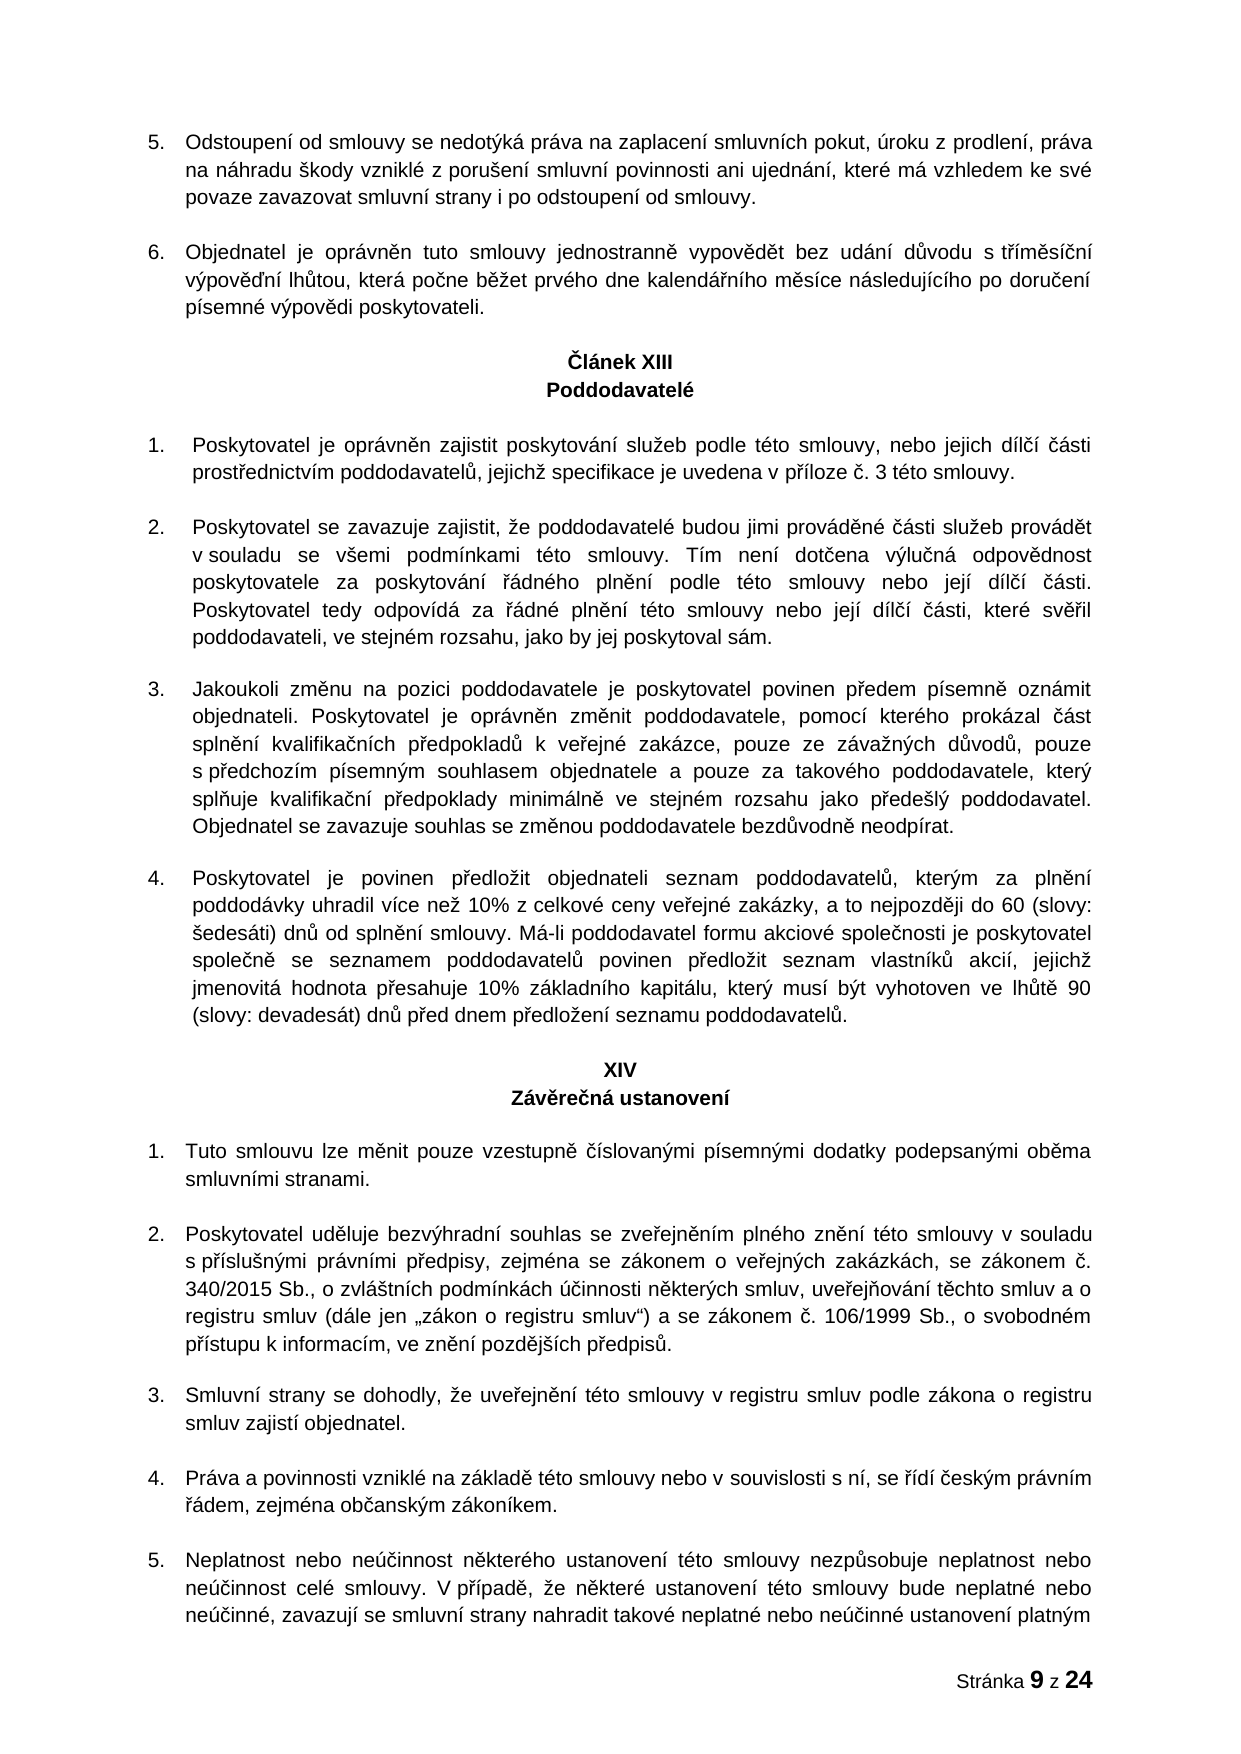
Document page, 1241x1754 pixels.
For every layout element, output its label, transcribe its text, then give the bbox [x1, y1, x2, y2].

list Poskytovatel je povinen předložit objednateli seznam poddodavatelů, kterým za plnění poddodávky uhradil více než 10% z celkové ceny veřejné zakázky, a to nejpozději do 60 (slovy: šedesáti) dnů od splnění smlouvy. Má-li poddodavatel formu akciové společnosti je poskytovatel společně se seznamem poddodavatelů povinen předložit seznam vlastníků akcií, jejichž jmenovitá hodnota přesahuje 10% základního kapitálu, který musí být vyhotoven ve lhůtě 90 (slovy: devadesát) dnů před dnem předložení seznamu poddodavatelů. [148, 865, 1092, 1027]
list Poskytovatel je oprávněn zajistit poskytování služeb podle této smlouvy, nebo jejich dílčí části prostřednictvím poddodavatelů, jejichž specifikace je uvedena v příloze č. 3 této smlouvy. [148, 432, 1092, 484]
list Poskytovatel uděluje bezvýhradní souhlas se zveřejněním plného znění této smlouvy v souladu s příslušnými právními předpisy, zejména se zákonem o veřejných zakázkách, se zákonem č. 340/2015 Sb., o zvláštních podmínkách účinnosti některých smluv, uveřejňování těchto smluv a o registru smluv (dále jen „zákon o registru smluv“) a se zákonem č. 106/1999 Sb., o svobodném přístupu k informacím, ve znění pozdějších předpisů. [148, 1221, 1092, 1355]
text Článek XIII [148, 350, 1092, 374]
text Poddodavatelé [148, 377, 1092, 401]
list Odstoupení od smlouvy se nedotýká práva na zaplacení smluvních pokut, úroku z prodlení, práva na náhradu škody vzniklé z porušení smluvní povinnosti ani ujednání, které má vzhledem ke své povaze zavazovat smluvní strany i po odstoupení od smlouvy. [148, 130, 1092, 209]
list Práva a povinnosti vzniklé na základě této smlouvy nebo v souvislosti s ní, se řídí českým právním řádem, zejména občanským zákoníkem. [148, 1465, 1092, 1517]
list Objednatel je oprávněn tuto smlouvy jednostranně vypovědět bez udání důvodu s tříměsíční výpověďní lhůtou, která počne běžet prvého dne kalendářního měsíce následujícího po doručení písemné výpovědi poskytovateli. [148, 240, 1092, 319]
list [148, 1548, 1092, 1627]
list Smluvní strany se dohodly, že uveřejnění této smlouvy v registru smluv podle zákona o registru smluv zajistí objednatel. [148, 1383, 1092, 1434]
text Závěrečná ustanovení [148, 1085, 1092, 1109]
list Jakoukoli změnu na pozici poddodavatele je poskytovatel povinen předem písemně oznámit objednateli. Poskytovatel je oprávněn změnit poddodavatele, pomocí kterého prokázal část splnění kvalifikačních předpokladů k veřejné zakázce, pouze ze závažných důvodů, pouze s předchozím písemným souhlasem objednatele a pouze za takového poddodavatele, který splňuje kvalifikační předpoklady minimálně ve stejném rozsahu jako předešlý poddodavatel. Objednatel se zavazuje souhlas se změnou poddodavatele bezdůvodně neodpírat. [148, 676, 1092, 838]
text XIV [148, 1058, 1092, 1082]
list Tuto smlouvu lze měnit pouze vzestupně číslovanými písemnými dodatky podepsanými oběma smluvními stranami. [148, 1139, 1092, 1190]
list Poskytovatel se zavazuje zajistit, že poddodavatelé budou jimi prováděné části služeb provádět v souladu se všemi podmínkami této smlouvy. Tím není dotčena výlučná odpovědnost poskytovatele za poskytování řádného plnění podle této smlouvy nebo její dílčí části. Poskytovatel tedy odpovídá za řádné plnění této smlouvy nebo její dílčí části, které svěřil poddodavateli, ve stejném rozsahu, jako by jej poskytoval sám. [148, 515, 1092, 649]
